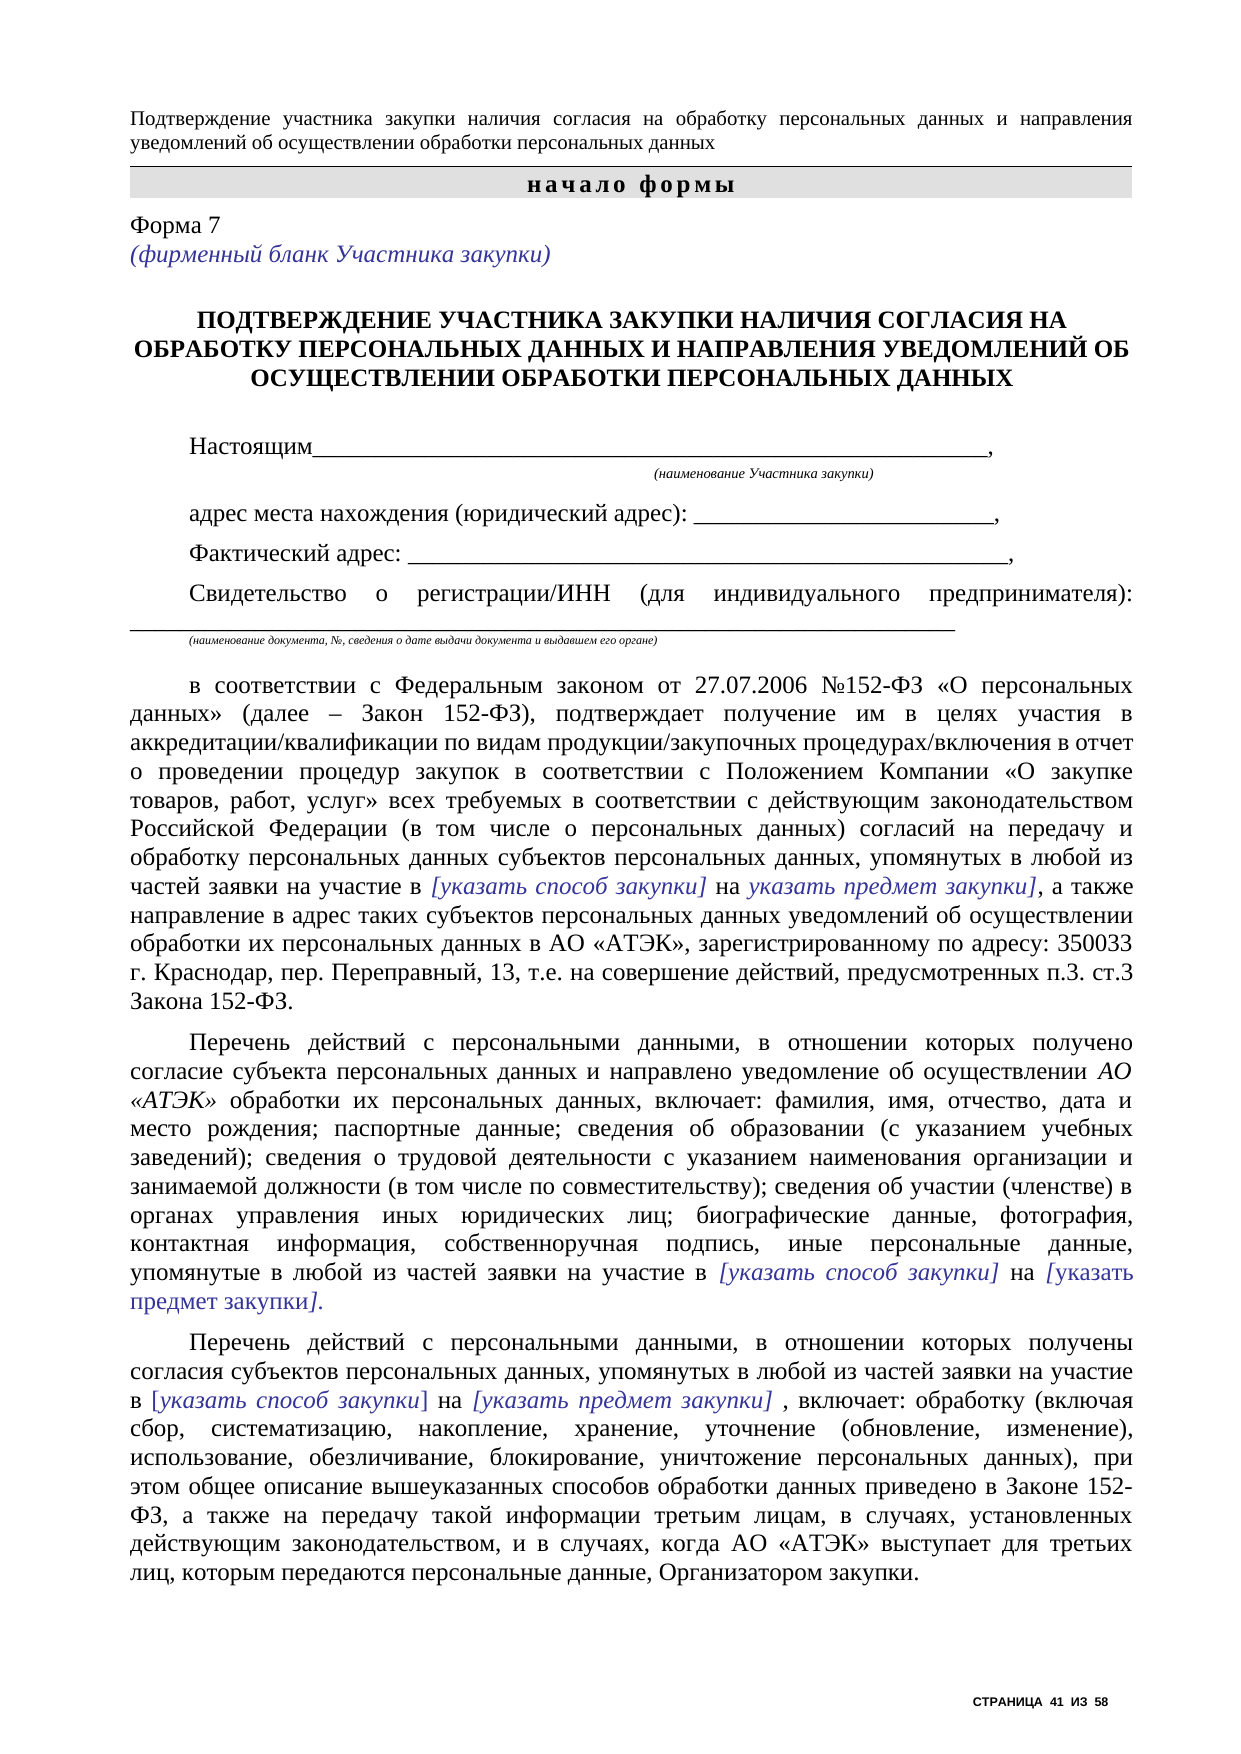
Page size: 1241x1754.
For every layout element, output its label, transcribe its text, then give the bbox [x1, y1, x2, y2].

text Подтверждение участника закупки наличия согласия на обработку персональных данных и направления уведомлений об осуществлении обработки персональных данных [130, 106, 1134, 154]
text Форма 7 [130, 211, 1134, 239]
text Перечень действий с персональными данными, в отношении которых получены согласия субъектов персональных данных, упомянутых в любой из частей заявки на участие в [указать способ закупки] на [указать предмет закупки] , включает: обработку (включая сбор, систематизацию, накопление, хранение, уточнение (обновление, изменение), использование, обезличивание, блокирование, уничтожение персональных данных), при этом общее описание вышеуказанных способов обработки данных приведено в Законе 152-ФЗ, а также на передачу такой информации третьим лицам, в случаях, установленных действующим законодательством, и в случаях, когда АО «АТЭК» выступает для третьих лиц, которым передаются персональные данные, Организатором закупки. [130, 1327, 1134, 1586]
text начало формы [130, 167, 1132, 198]
text (фирменный бланк Участника закупки) [130, 239, 1134, 268]
text (наименование документа, №, сведения о дате выдачи документа и выдавшем его органе) [130, 634, 1134, 657]
text Подтверждение УЧАСТНИКА ЗАКУПКИ НАЛИЧИЯ СОГЛАСИЯ НА ОБРАБОТКУ ПЕРСОНАЛЬНЫХ ДАННЫХ И НАПРАВЛЕНИЯ УВЕДОМЛЕНИй ОБ ОСУЩЕСТВЛЕНИИ ОБРАБОТКИ ПЕРСОНАЛЬНЫХ ДАННЫХ [130, 306, 1134, 392]
text Фактический адрес: ________________________________________________, [130, 540, 1134, 567]
text адрес места нахождения (юридический адрес): ________________________, [130, 500, 1134, 527]
text Настоящим______________________________________________________, [130, 433, 1134, 460]
text (наименование Участника закупки) [337, 467, 1134, 494]
text Свидетельство о регистрации/ИНН (для индивидуального предпринимателя): __________________________________________________________________ [130, 580, 1134, 634]
text Перечень действий с персональными данными, в отношении которых получено согласие субъекта персональных данных и направлено уведомление об осуществлении АО «АТЭК» обработки их персональных данных, включает: фамилия, имя, отчество, дата и место рождения; паспортные данные; сведения об образовании (с указанием учебных заведений); сведения о трудовой деятельности с указанием наименования организации и занимаемой должности (в том числе по совместительству); сведения об участии (членстве) в органах управления иных юридических лиц; биографические данные, фотография, контактная информация, собственноручная подпись, иные персональные данные, упомянутые в любой из частей заявки на участие в [указать способ закупки] на [указать предмет закупки]. [130, 1027, 1134, 1315]
text в соответствии с Федеральным законом от 27.07.2006 №152-ФЗ «О персональных данных» (далее – Закон 152-ФЗ), подтверждает получение им в целях участия в аккредитации/квалификации по видам продукции/закупочных процедурах/включения в отчет о проведении процедур закупок в соответствии с Положением Компании «О закупке товаров, работ, услуг» всех требуемых в соответствии с действующим законодательством Российской Федерации (в том числе о персональных данных) согласий на передачу и обработку персональных данных субъектов персональных данных, упомянутых в любой из частей заявки на участие в [указать способ закупки] на указать предмет закупки], а также направление в адрес таких субъектов персональных данных уведомлений об осуществлении обработки их персональных данных в АО «АТЭК», зарегистрированному по адресу: 350033 г. Краснодар, пер. Переправный, 13, т.е. на совершение действий, предусмотренных п.3. ст.3 Закона 152-ФЗ. [130, 670, 1134, 1015]
